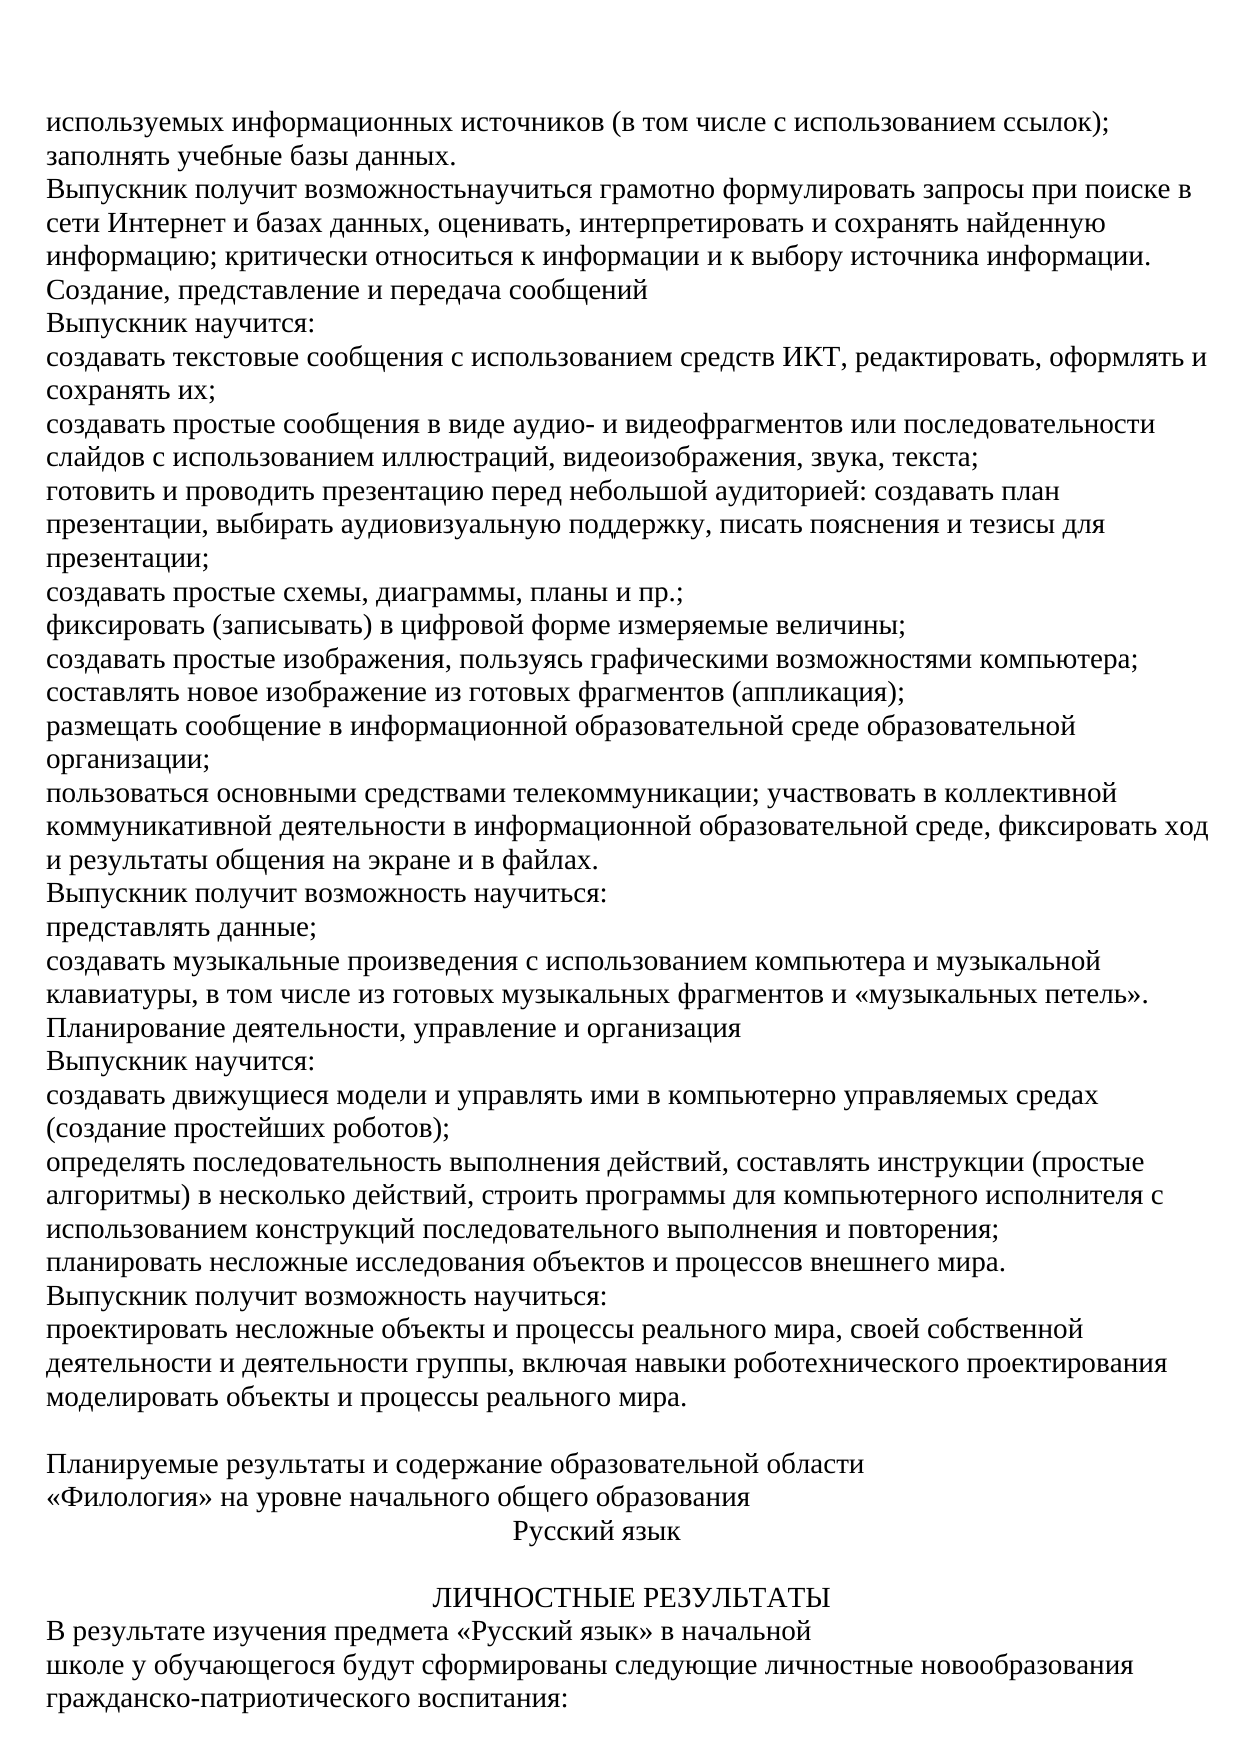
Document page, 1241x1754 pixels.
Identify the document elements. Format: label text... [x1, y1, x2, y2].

text готовить и проводить презентацию перед небольшой аудиторией: создавать план презентации, выбирать аудиовизуальную поддержку, писать пояснения и тезисы для презентации; [46, 473, 1211, 574]
text создавать движущиеся модели и управлять ими в компьютерно управляемых средах (создание простейших роботов); [46, 1077, 1211, 1144]
text гражданско-патриотического воспитания: [46, 1681, 1211, 1714]
text Выпускник научится: [46, 305, 1211, 339]
text планировать несложные исследования объектов и процессов внешнего мира. [46, 1244, 1211, 1278]
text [46, 104, 1211, 138]
text ЛИЧНОСТНЫЕ РЕЗУЛЬТАТЫ [46, 1580, 1211, 1613]
text создавать простые сообщения в виде аудио- и видеофрагментов или последовательности слайдов с использованием иллюстраций, видеоизображения, звука, текста; [46, 406, 1211, 473]
text школе у обучающегося будут сформированы следующие личностные новообразования [46, 1647, 1211, 1681]
text проектировать несложные объекты и процессы реального мира, своей собственной деятельности и деятельности группы, включая навыки роботехнического проектирования [46, 1312, 1211, 1379]
text фиксировать (записывать) в цифровой форме измеряемые величины; [46, 607, 1211, 641]
text пользоваться основными средствами телекоммуникации; участвовать в коллективной коммуникативной деятельности в информационной образовательной среде, фиксировать ход и результаты общения на экране и в файлах. [46, 775, 1211, 876]
text представлять данные; [46, 909, 1211, 943]
text создавать простые изображения, пользуясь графическими возможностями компьютера; составлять новое изображение из готовых фрагментов (аппликация); [46, 641, 1211, 708]
text создавать текстовые сообщения с использованием средств ИКТ, редактировать, оформлять и сохранять их; [46, 339, 1211, 406]
text моделировать объекты и процессы реального мира. [46, 1379, 1211, 1412]
text определять последовательность выполнения действий, составлять инструкции (простые алгоритмы) в несколько действий, строить программы для компьютерного исполнителя с использованием конструкций последовательного выполнения и повторения; [46, 1144, 1211, 1244]
text Выпускник получит возможностьнаучиться грамотно формулировать запросы при поиске в сети Интернет и базах данных, оценивать, интерпретировать и сохранять найденную информацию; критически относиться к информации и к выбору источника информации. [46, 171, 1211, 272]
text В результате изучения предмета «Русский язык» в начальной [46, 1613, 1211, 1647]
text Создание, представление и передача сообщений [46, 272, 1211, 305]
text Выпускник получит возможность научиться: [46, 1278, 1211, 1312]
text Планируемые результаты и содержание образовательной области [46, 1446, 1211, 1479]
text Выпускник научится: [46, 1043, 1211, 1077]
text «Филология» на уровне начального общего образования [46, 1479, 1211, 1513]
text размещать сообщение в информационной образовательной среде образовательной организации; [46, 708, 1211, 775]
text создавать простые схемы, диаграммы, планы и пр.; [46, 574, 1211, 607]
text заполнять учебные базы данных. [46, 138, 1211, 171]
text Планирование деятельности, управление и организация [46, 1010, 1211, 1043]
text Выпускник получит возможность научиться: [46, 876, 1211, 909]
text Русский язык [46, 1513, 1211, 1546]
text создавать музыкальные произведения с использованием компьютера и музыкальной клавиатуры, в том числе из готовых музыкальных фрагментов и «музыкальных петель». [46, 943, 1211, 1010]
